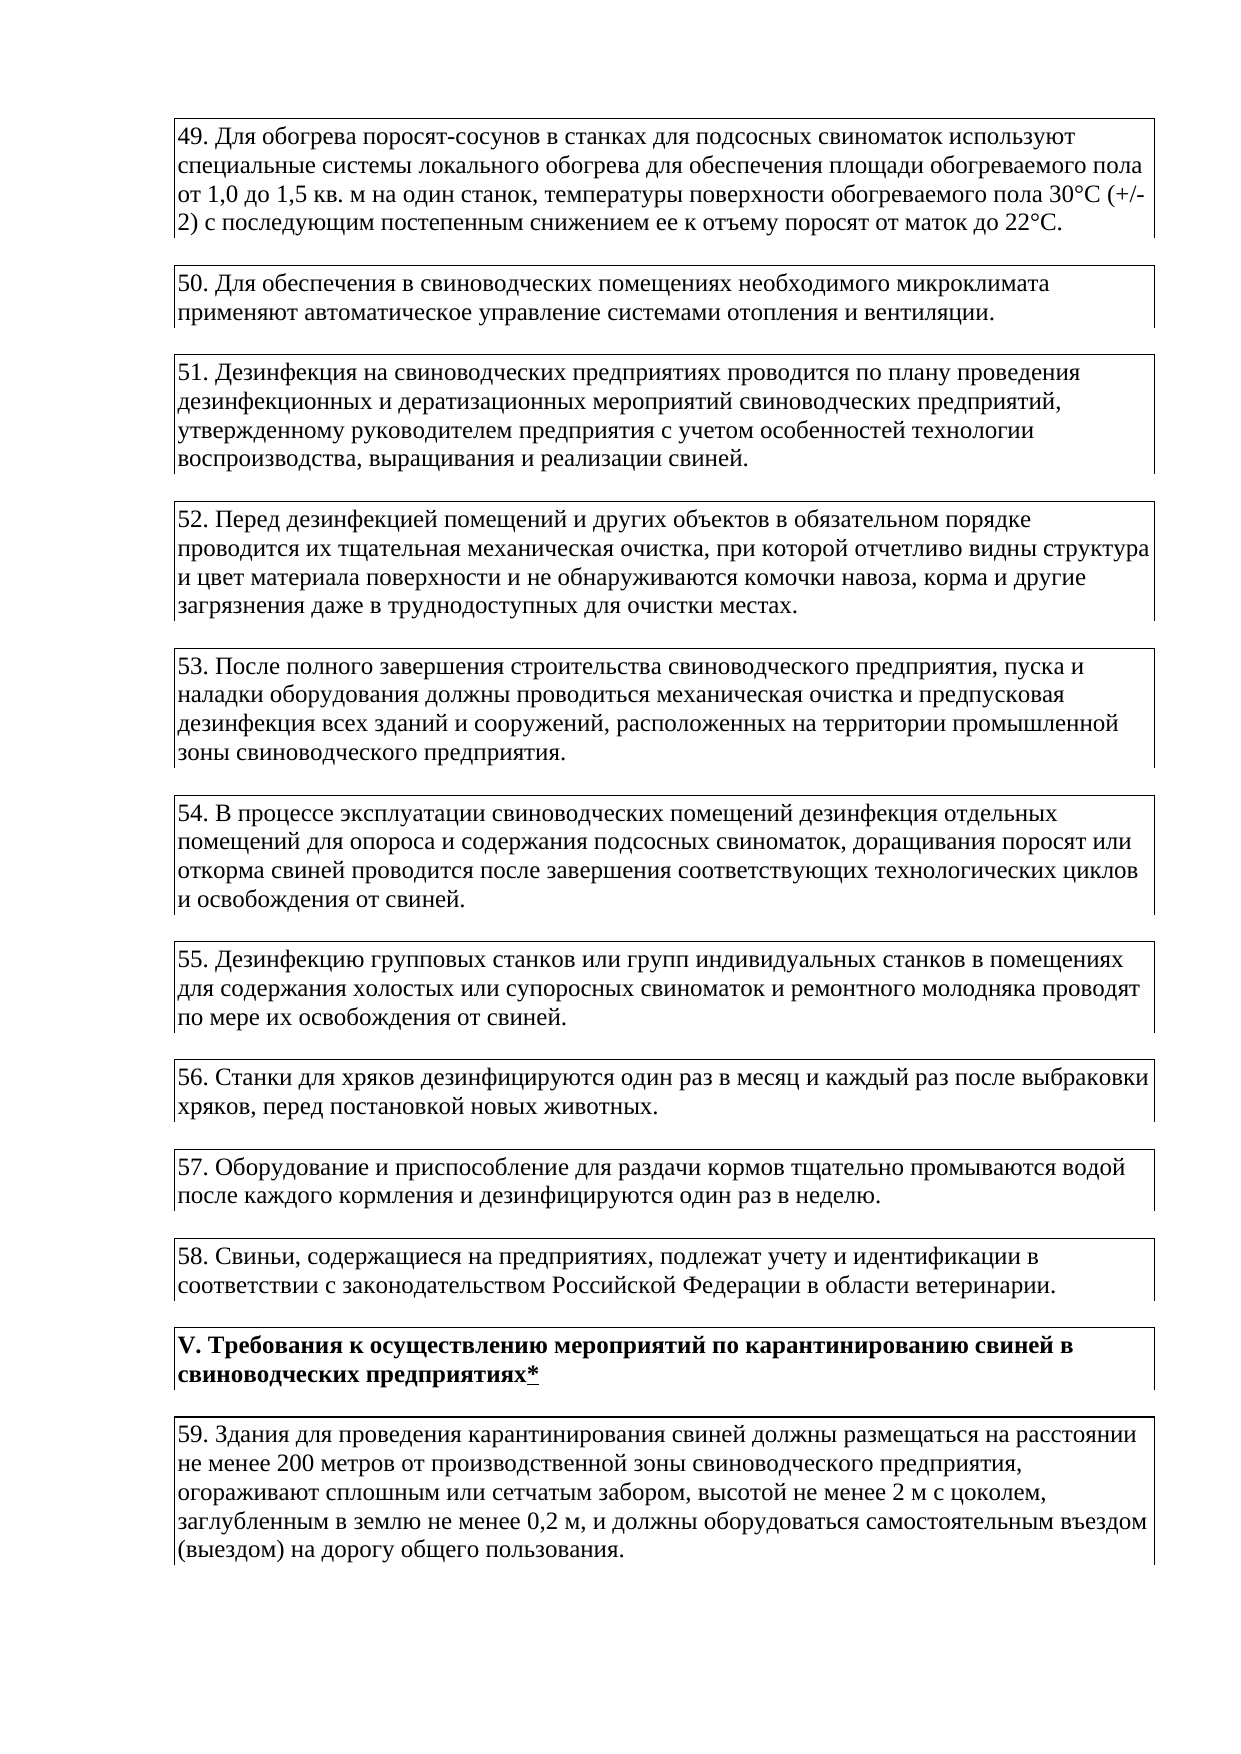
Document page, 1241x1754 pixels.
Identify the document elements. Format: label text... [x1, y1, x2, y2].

text 56. Станки для хряков дезинфицируются один раз в месяц и каждый раз после выбраковки хряков, перед постановкой новых животных. [175, 1060, 1154, 1122]
text 53. После полного завершения строительства свиноводческого предприятия, пуска и наладки оборудования должны проводиться механическая очистка и предпусковая дезинфекция всех зданий и сооружений, расположенных на территории промышленной зоны свиноводческого предприятия. [175, 649, 1154, 768]
text 52. Перед дезинфекцией помещений и других объектов в обязательном порядке проводится их тщательная механическая очистка, при которой отчетливо видны структура и цвет материала поверхности и не обнаруживаются комочки навоза, корма и другие загрязнения даже в труднодоступных для очистки местах. [175, 502, 1154, 621]
text 54. В процессе эксплуатации свиноводческих помещений дезинфекция отдельных помещений для опороса и содержания подсосных свиноматок, доращивания поросят или откорма свиней проводится после завершения соответствующих технологических циклов и освобождения от свиней. [175, 796, 1154, 915]
text 49. Для обогрева поросят-сосунов в станках для подсосных свиноматок используют специальные системы локального обогрева для обеспечения площади обогреваемого пола от 1,0 до 1,5 кв. м на один станок, температуры поверхности обогреваемого пола 30°С (+/- 2) с последующим постепенным снижением ее к отъему поросят от маток до 22°С. [175, 119, 1154, 238]
text V. Требования к осуществлению мероприятий по карантинированию свиней в свиноводческих предприятиях* [175, 1328, 1154, 1390]
text 58. Свиньи, содержащиеся на предприятиях, подлежат учету и идентификации в соответствии с законодательством Российской Федерации в области ветеринарии. [175, 1239, 1154, 1301]
text 51. Дезинфекция на свиноводческих предприятиях проводится по плану проведения дезинфекционных и дератизационных мероприятий свиноводческих предприятий, утвержденному руководителем предприятия с учетом особенностей технологии воспроизводства, выращивания и реализации свиней. [175, 355, 1154, 474]
text 57. Оборудование и приспособление для раздачи кормов тщательно промываются водой после каждого кормления и дезинфицируются один раз в неделю. [175, 1150, 1154, 1211]
text 59. Здания для проведения карантинирования свиней должны размещаться на расстоянии не менее 200 метров от производственной зоны свиноводческого предприятия, огораживают сплошным или сетчатым забором, высотой не менее 2 м с цоколем, заглубленным в землю не менее 0,2 м, и должны оборудоваться самостоятельным въездом (выездом) на дорогу общего пользования. [175, 1418, 1154, 1565]
text 50. Для обеспечения в свиноводческих помещениях необходимого микроклимата применяют автоматическое управление системами отопления и вентиляции. [175, 266, 1154, 328]
text 55. Дезинфекцию групповых станков или групп индивидуальных станков в помещениях для содержания холостых или супоросных свиноматок и ремонтного молодняка проводят по мере их освобождения от свиней. [175, 942, 1154, 1033]
